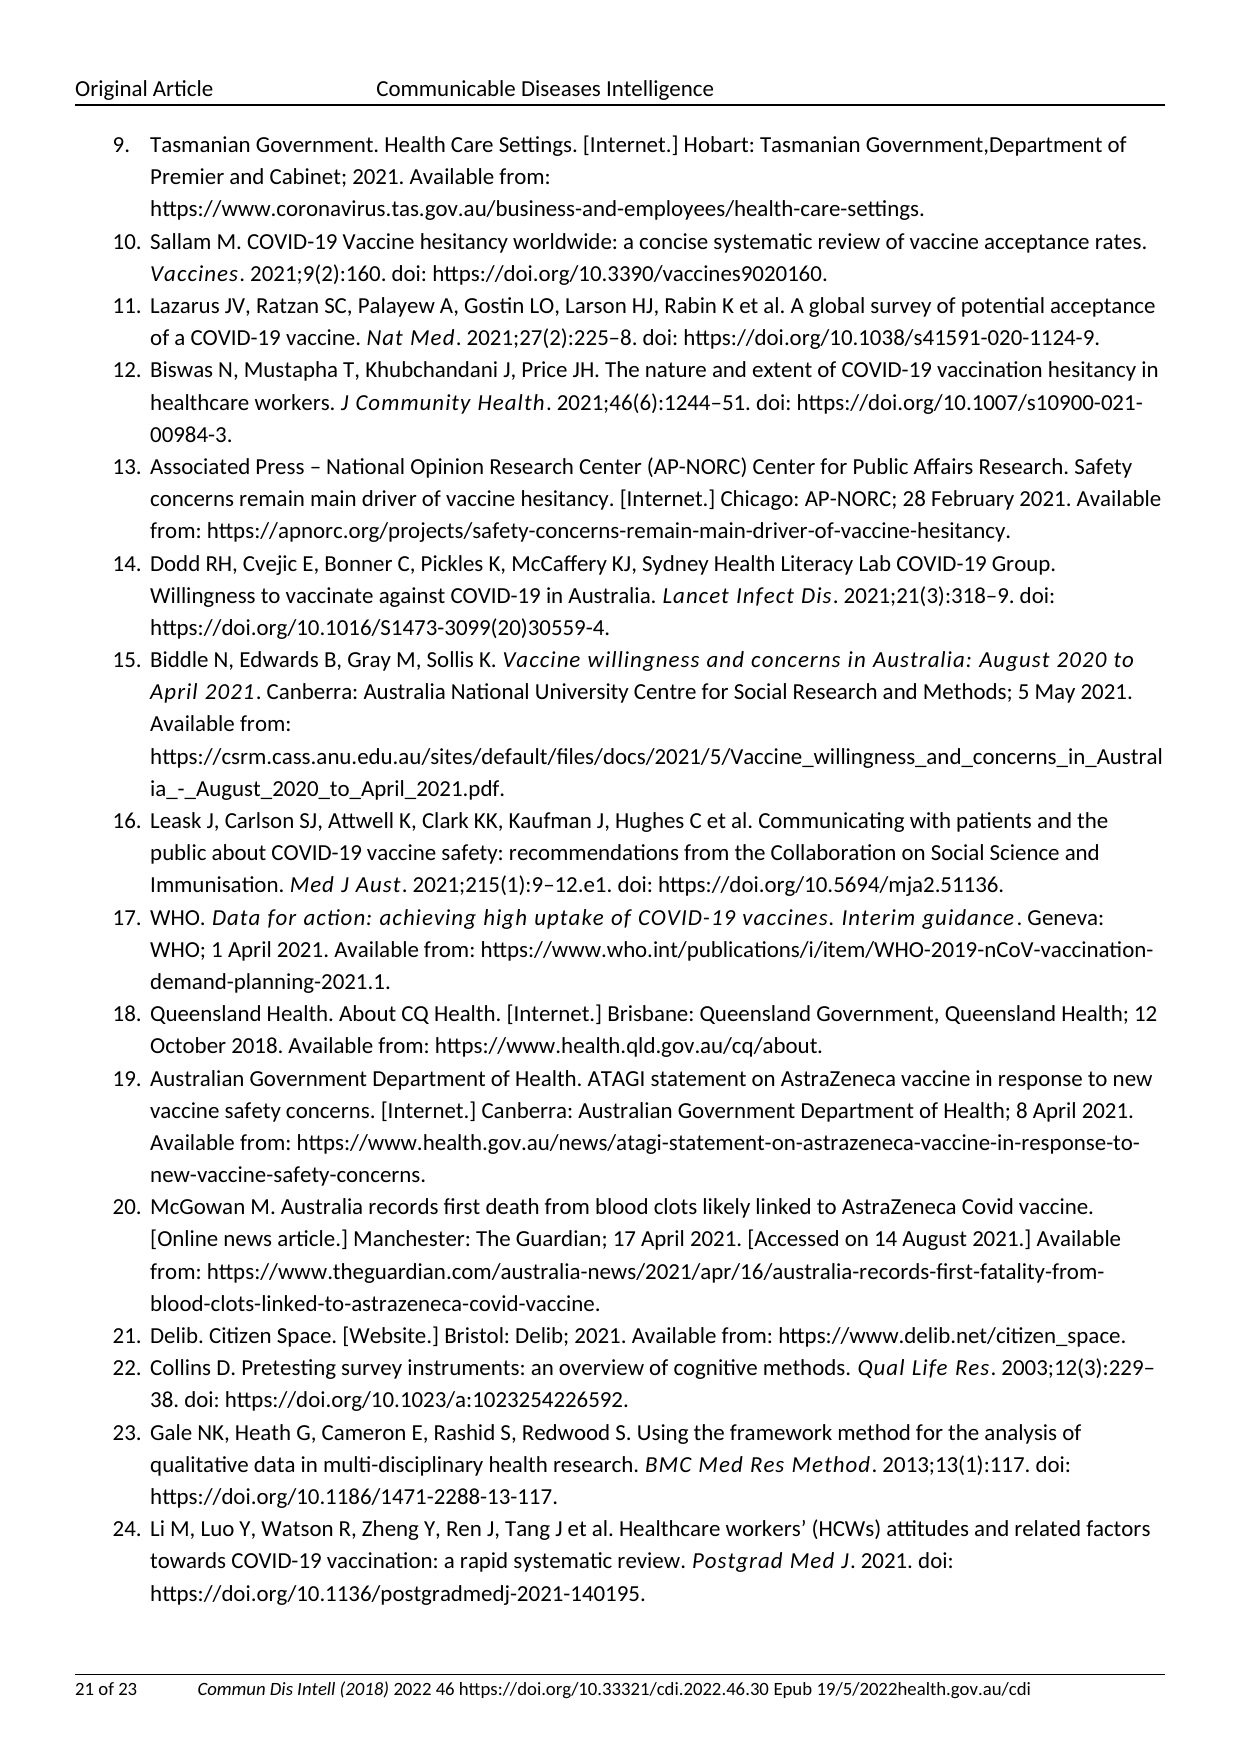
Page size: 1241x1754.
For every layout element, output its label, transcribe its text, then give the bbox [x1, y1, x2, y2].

list Biddle N, Edwards B, Gray M, Sollis K. Vaccine willingness and concerns in Australia: August 2020 to April 2021. Canberra: Australia National University Centre for Social Research and Methods; 5 May 2021. Available from: https://csrm.cass.anu.edu.au/sites/default/files/docs/2021/5/Vaccine_willingness_and_concerns_in_Australia_-_August_2020_to_April_2021.pdf. [112, 645, 1165, 802]
list Associated Press – National Opinion Research Center (AP-NORC) Center for Public Affairs Research. Safety concerns remain main driver of vaccine hesitancy. [Internet.] Chicago: AP-NORC; 28 February 2021. Available from: https://apnorc.org/projects/safety-concerns-remain-main-driver-of-vaccine-hesitancy. [112, 452, 1165, 544]
list McGowan M. Australia records first death from blood clots likely linked to AstraZeneca Covid vaccine. [Online news article.] Manchester: The Guardian; 17 April 2021. [Accessed on 14 August 2021.] Available from: https://www.theguardian.com/australia-news/2021/apr/16/australia-records-first-fatality-from-blood-clots-linked-to-astrazeneca-covid-vaccine. [112, 1192, 1165, 1317]
list Biswas N, Mustapha T, Khubchandani J, Price JH. The nature and extent of COVID-19 vaccination hesitancy in healthcare workers. J Community Health. 2021;46(6):1244–51. doi: https://doi.org/10.1007/s10900-021-00984-3. [112, 356, 1165, 448]
list Tasmanian Government. Health Care Settings. [Internet.] Hobart: Tasmanian Government,Department of Premier and Cabinet; 2021. Available from: https://www.coronavirus.tas.gov.au/business-and-employees/health-care-settings. [112, 130, 1165, 223]
list Sallam M. COVID-19 Vaccine hesitancy worldwide: a concise systematic review of vaccine acceptance rates. Vaccines. 2021;9(2):160. doi: https://doi.org/10.3390/vaccines9020160. [112, 227, 1165, 287]
list Delib. Citizen Space. [Website.] Bristol: Delib; 2021. Available from: https://www.delib.net/citizen_space. [112, 1321, 1165, 1349]
list Collins D. Pretesting survey instruments: an overview of cognitive methods. Qual Life Res. 2003;12(3):229–38. doi: https://doi.org/10.1023/a:1023254226592. [112, 1353, 1165, 1413]
list Queensland Health. About CQ Health. [Internet.] Brisbane: Queensland Government, Queensland Health; 12 October 2018. Available from: https://www.health.qld.gov.au/cq/about. [112, 999, 1165, 1059]
list WHO. Data for action: achieving high uptake of COVID-19 vaccines. Interim guidance. Geneva: WHO; 1 April 2021. Available from: https://www.who.int/publications/i/item/WHO-2019-nCoV-vaccination-demand-planning-2021.1. [112, 903, 1165, 995]
list Leask J, Carlson SJ, Attwell K, Clark KK, Kaufman J, Hughes C et al. Communicating with patients and the public about COVID-19 vaccine safety: recommendations from the Collaboration on Social Science and Immunisation. Med J Aust. 2021;215(1):9–12.e1. doi: https://doi.org/10.5694/mja2.51136. [112, 806, 1165, 898]
list Li M, Luo Y, Watson R, Zheng Y, Ren J, Tang J et al. Healthcare workers’ (HCWs) attitudes and related factors towards COVID-19 vaccination: a rapid systematic review. Postgrad Med J. 2021. doi: https://doi.org/10.1136/postgradmedj-2021-140195. [112, 1514, 1165, 1607]
list Gale NK, Heath G, Cameron E, Rashid S, Redwood S. Using the framework method for the analysis of qualitative data in multi-disciplinary health research. BMC Med Res Method. 2013;13(1):117. doi: https://doi.org/10.1186/1471-2288-13-117. [112, 1418, 1165, 1510]
list Australian Government Department of Health. ATAGI statement on AstraZeneca vaccine in response to new vaccine safety concerns. [Internet.] Canberra: Australian Government Department of Health; 8 April 2021. Available from: https://www.health.gov.au/news/atagi-statement-on-astrazeneca-vaccine-in-response-to-new-vaccine-safety-concerns. [112, 1064, 1165, 1188]
list Lazarus JV, Ratzan SC, Palayew A, Gostin LO, Larson HJ, Rabin K et al. A global survey of potential acceptance of a COVID-19 vaccine. Nat Med. 2021;27(2):225–8. doi: https://doi.org/10.1038/s41591-020-1124-9. [112, 291, 1165, 351]
list Dodd RH, Cvejic E, Bonner C, Pickles K, McCaffery KJ, Sydney Health Literacy Lab COVID-19 Group. Willingness to vaccinate against COVID-19 in Australia. Lancet Infect Dis. 2021;21(3):318–9. doi: https://doi.org/10.1016/S1473-3099(20)30559-4. [112, 549, 1165, 641]
